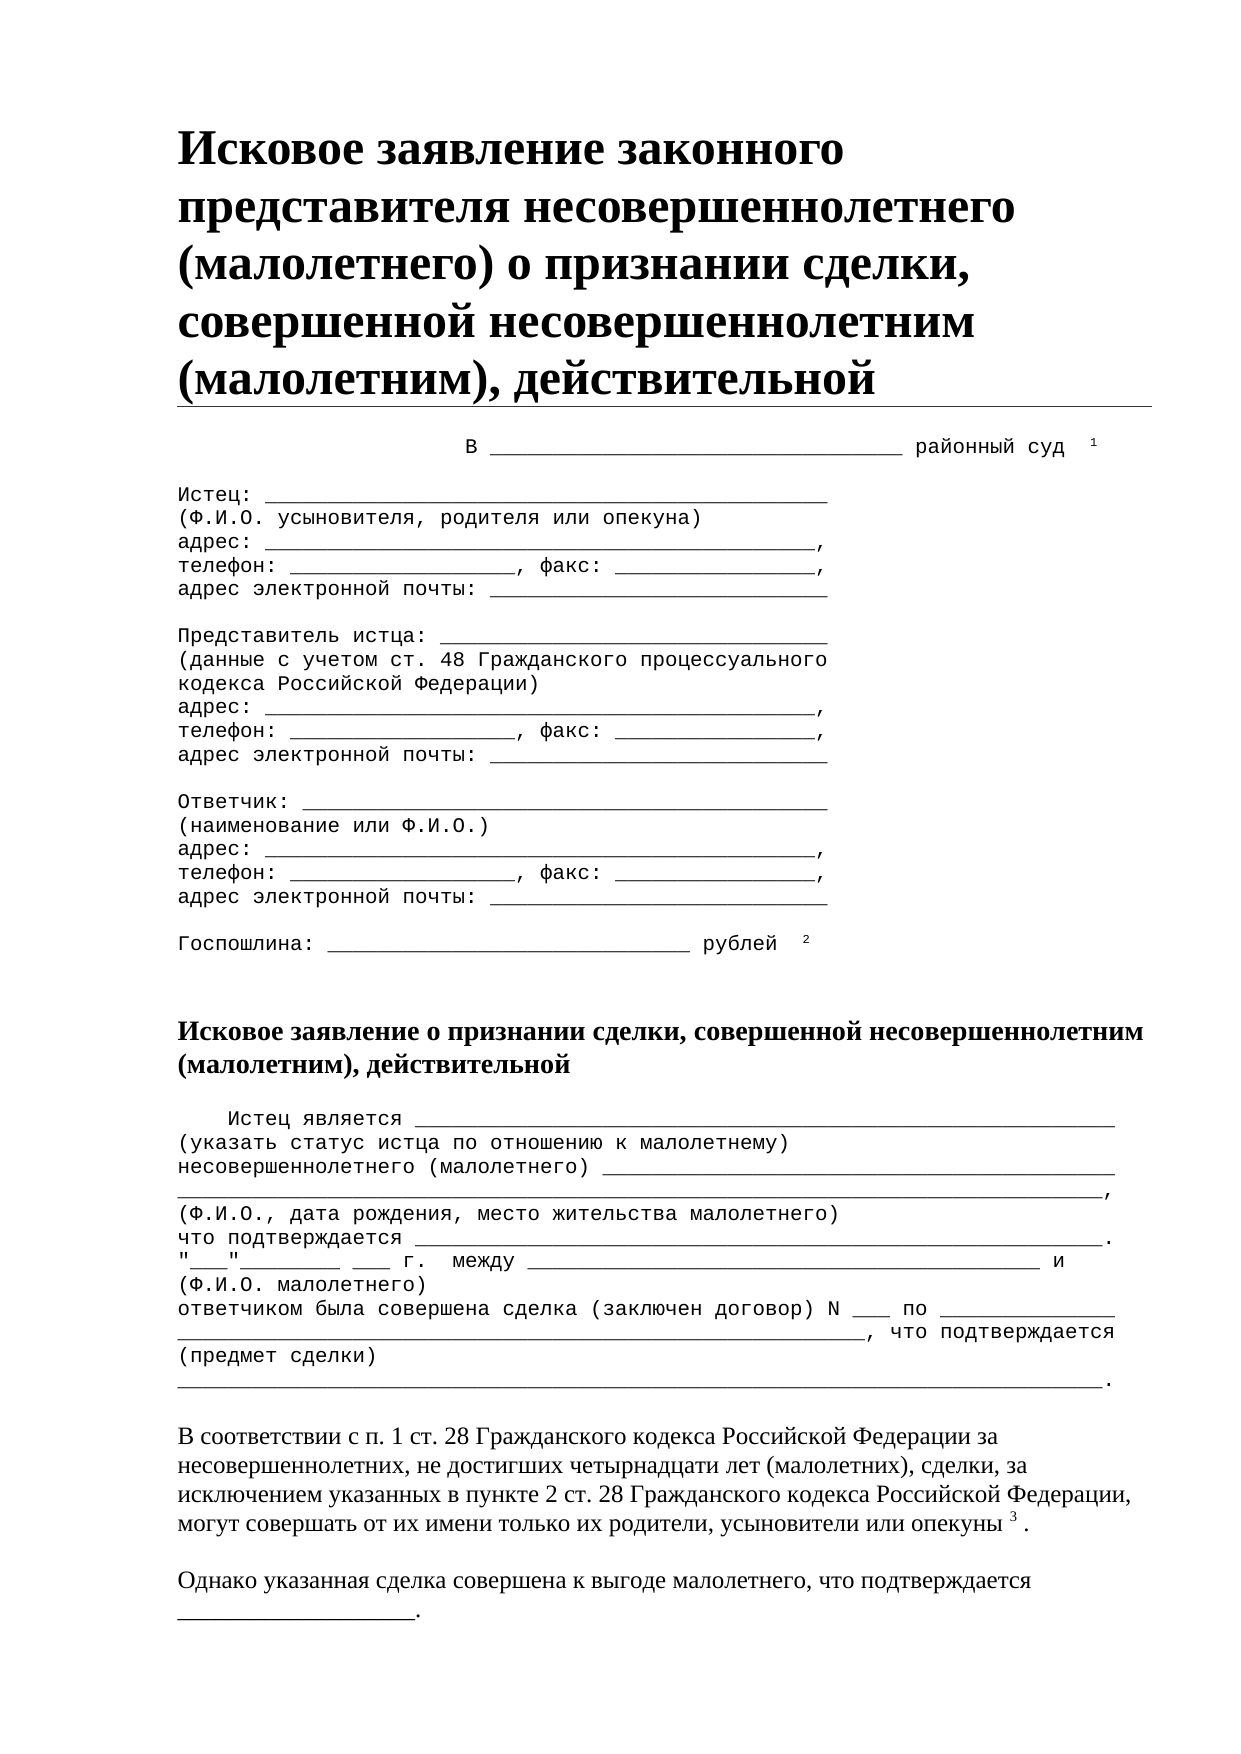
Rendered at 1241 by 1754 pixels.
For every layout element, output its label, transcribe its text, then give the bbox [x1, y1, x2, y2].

text (Ф.И.О. малолетнего) [177, 1274, 1152, 1298]
text адрес: ____________________________________________, [177, 696, 1152, 720]
text "___"________ ___ г. между _________________________________________ и [177, 1250, 1152, 1274]
text __________________________________________________________________________. [177, 1368, 1152, 1392]
text Однако указанная сделка совершена к выгоде малолетнего, что подтверждается ___________________. [177, 1566, 1152, 1623]
text В _________________________________ районный суд 1 [177, 436, 1152, 460]
text В соответствии с п. 1 ст. 28 Гражданского кодекса Российской Федерации за несовершеннолетних, не достигших четырнадцати лет (малолетних), сделки, за исключением указанных в пункте 2 ст. 28 Гражданского кодекса Российской Федерации, могут совершать от их имени только их родители, усыновители или опекуны 3 . [177, 1421, 1152, 1536]
text (предмет сделки) [177, 1345, 1152, 1368]
text телефон: __________________, факс: ________________, [177, 862, 1152, 886]
text Госпошлина: _____________________________ рублей 2 [177, 933, 1152, 957]
text _______________________________________________________, что подтверждается [177, 1321, 1152, 1345]
text адрес электронной почты: ___________________________ [177, 744, 1152, 767]
subtitle Исковое заявление законного представителя несовершеннолетнего (малолетнего) о признании сделки, совершенной несовершеннолетним (малолетним), действительной [177, 118, 1152, 406]
text Ответчик: __________________________________________ [177, 791, 1152, 815]
text Представитель истца: _______________________________ [177, 626, 1152, 649]
text Истец является ________________________________________________________ [177, 1108, 1152, 1132]
text __________________________________________________________________________, [177, 1179, 1152, 1203]
text кодекса Российской Федерации) [177, 673, 1152, 696]
text (наименование или Ф.И.О.) [177, 815, 1152, 838]
text что подтверждается _______________________________________________________. [177, 1227, 1152, 1250]
text адрес электронной почты: ___________________________ [177, 886, 1152, 909]
text адрес электронной почты: ___________________________ [177, 578, 1152, 602]
text Истец: _____________________________________________ [177, 484, 1152, 507]
text адрес: ____________________________________________, [177, 531, 1152, 554]
text (Ф.И.О. усыновителя, родителя или опекуна) [177, 507, 1152, 531]
text телефон: __________________, факс: ________________, [177, 720, 1152, 744]
text ответчиком была совершена сделка (заключен договор) N ___ по ______________ [177, 1298, 1152, 1321]
text телефон: __________________, факс: ________________, [177, 554, 1152, 578]
text (указать статус истца по отношению к малолетнему) [177, 1132, 1152, 1156]
text адрес: ____________________________________________, [177, 838, 1152, 862]
text несовершеннолетнего (малолетнего) _________________________________________ [177, 1156, 1152, 1179]
text (Ф.И.О., дата рождения, место жительства малолетнего) [177, 1203, 1152, 1227]
text (данные с учетом ст. 48 Гражданского процессуального [177, 649, 1152, 673]
subtitle Исковое заявление о признании сделки, совершенной несовершеннолетним (малолетним), действительной [177, 1014, 1152, 1079]
